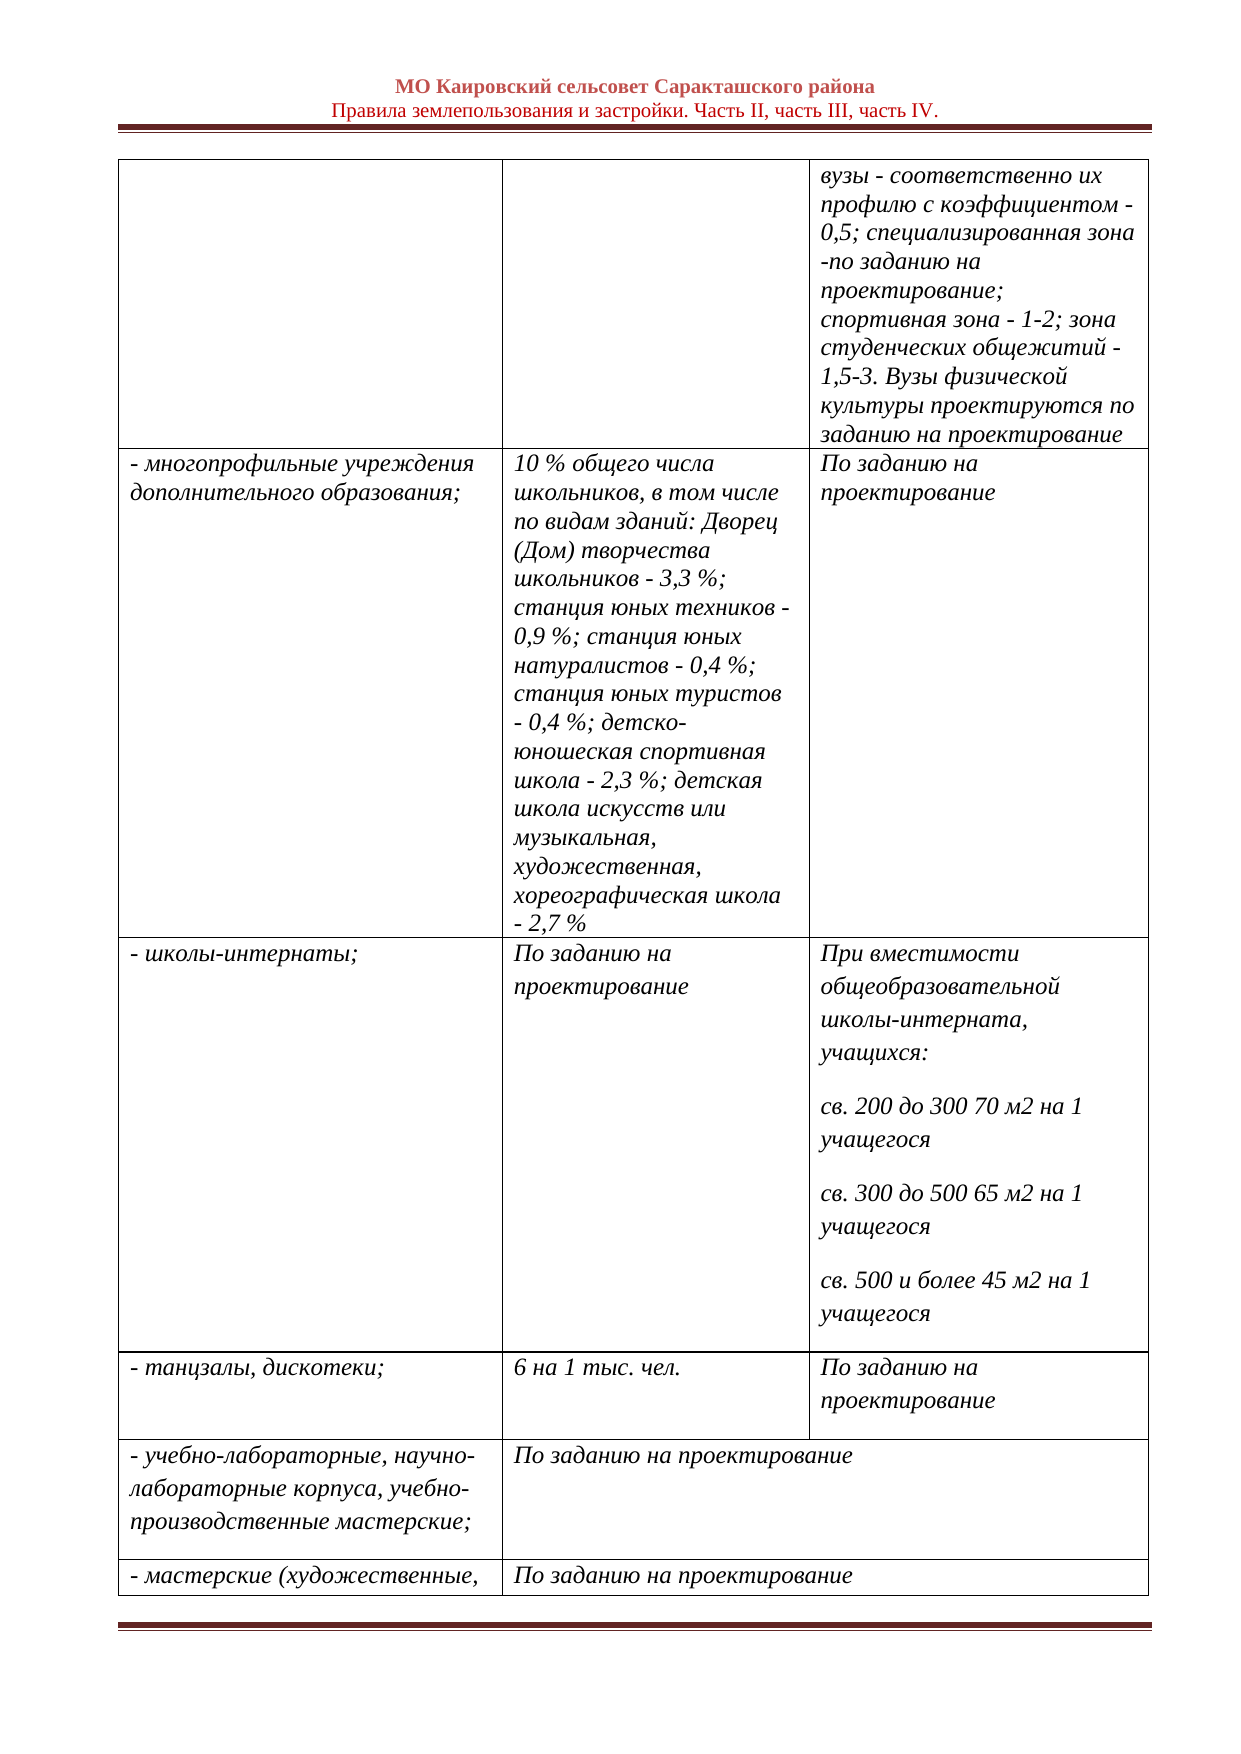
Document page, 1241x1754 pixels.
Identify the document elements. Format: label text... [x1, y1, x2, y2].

table_cell 6 на 1 тыс. чел. [503, 1353, 809, 1439]
table_cell 10 % общего числа школьников, в том числе по видам зданий: Дворец (Дом) творчества школьников - 3,3 %; станция юных техников - 0,9 %; станция юных натуралистов - 0,4 %; станция юных туристов - 0,4 %; детско-юношеская спортивная школа - 2,3 %; детская школа искусств или музыкальная, художественная, хореографическая школа - 2,7 % [503, 449, 809, 937]
table_cell - учебно-лабораторные, научно-лабораторные корпуса, учебно-производственные мастерские; [119, 1440, 502, 1559]
table_cell По заданию на проектирование [503, 1440, 1148, 1559]
table_cell При вместимости общеобразовательной школы-интерната, учащихся: св. 200 до 300 70 м2 на 1 учащегося св. 300 до 500 65 м2 на 1 учащегося св. 500 и более 45 м2 на 1 учащегося [810, 938, 1148, 1351]
table_cell - школы-интернаты; [119, 938, 502, 1351]
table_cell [503, 160, 809, 447]
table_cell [810, 160, 1148, 447]
table_cell - танцзалы, дискотеки; [119, 1353, 502, 1439]
table_cell - многопрофильные учреждения дополнительного образования; [119, 449, 502, 937]
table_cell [119, 1560, 502, 1595]
table_cell По заданию на проектирование [503, 938, 809, 1351]
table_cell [119, 160, 502, 447]
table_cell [503, 1560, 1148, 1595]
table_cell По заданию на проектирование [810, 1353, 1148, 1439]
table_cell По заданию на проектирование [810, 449, 1148, 937]
